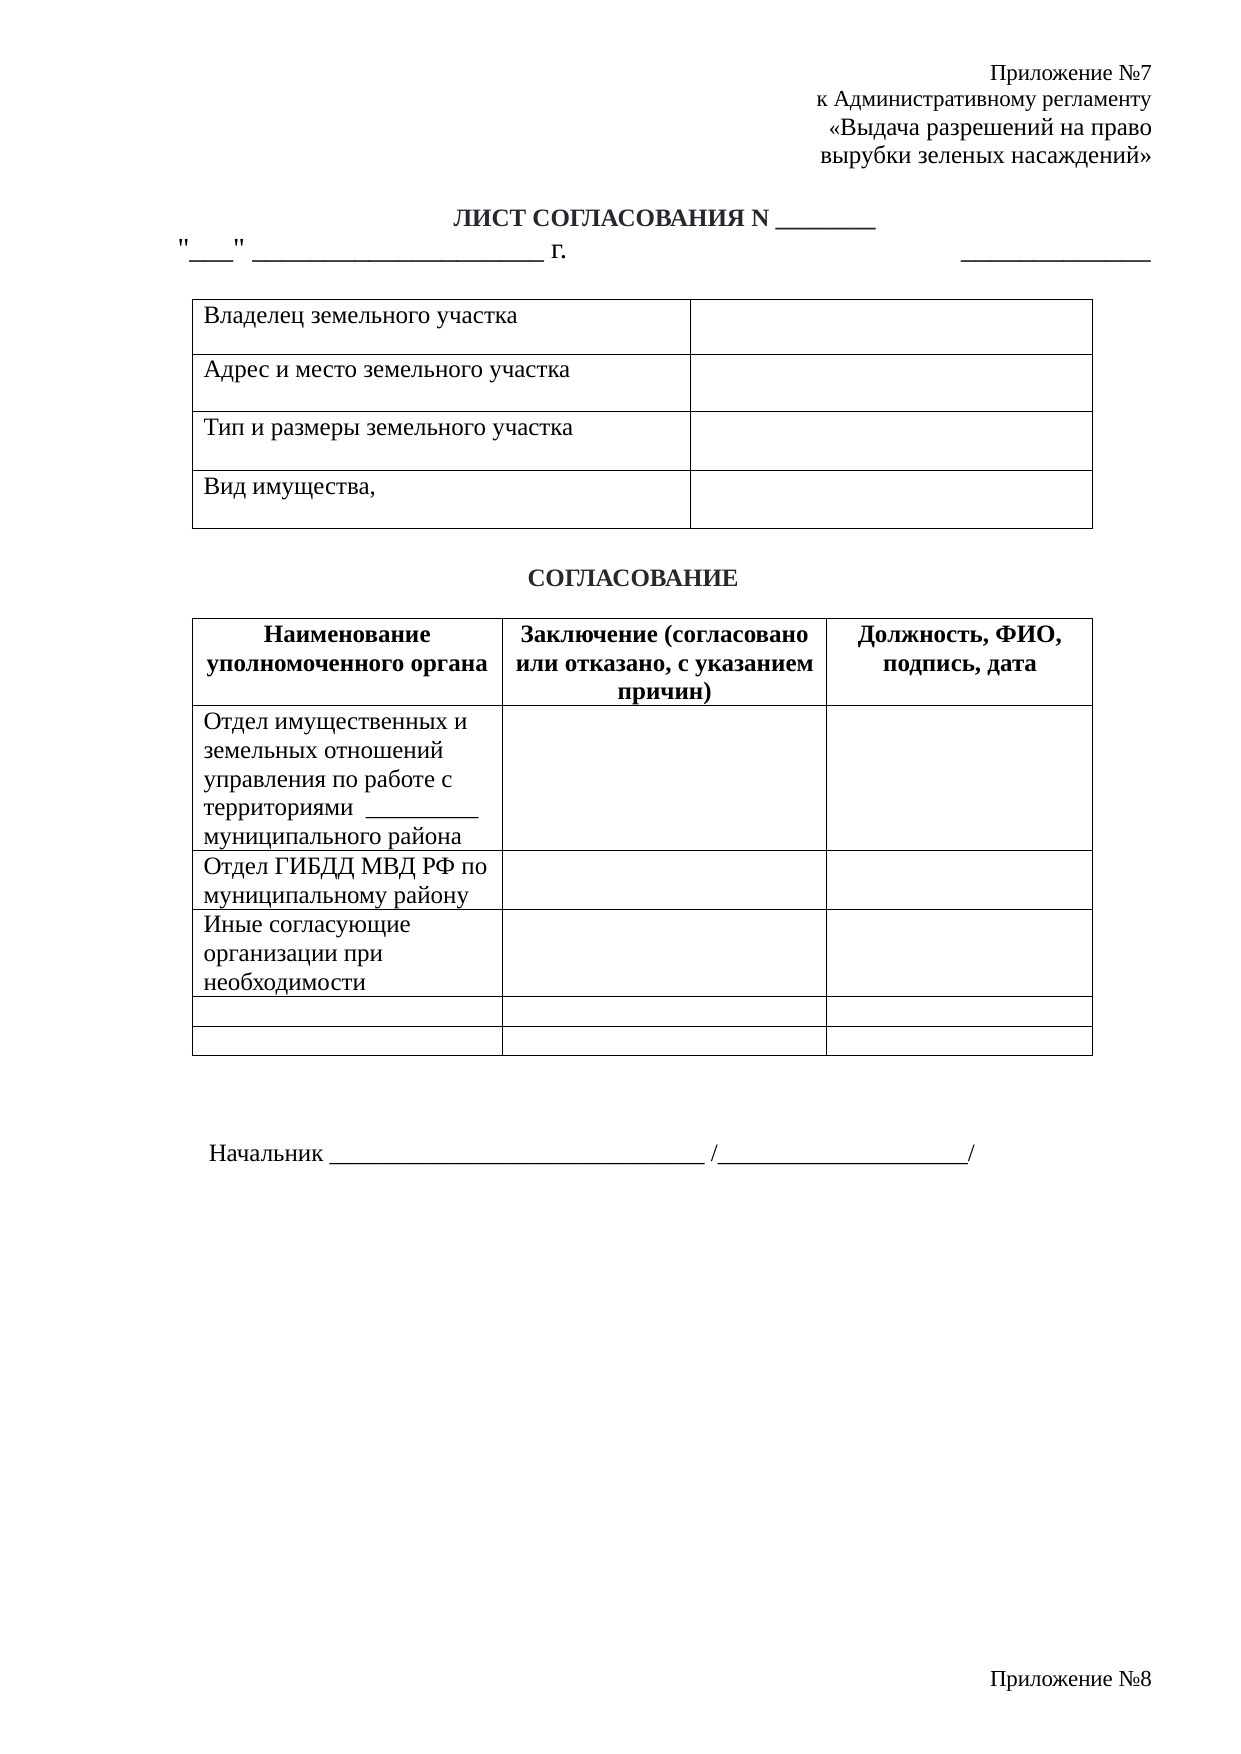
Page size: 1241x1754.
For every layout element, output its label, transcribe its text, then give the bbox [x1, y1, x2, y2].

table_cell [193, 997, 502, 1026]
table_cell [503, 997, 826, 1026]
table_cell [691, 355, 1092, 411]
table_cell [827, 851, 1092, 908]
table_cell [503, 706, 826, 850]
table_cell [503, 851, 826, 908]
table_cell [691, 412, 1092, 470]
text Приложение №7 [177, 59, 1152, 85]
text СОГЛАСОВАНИЕ [177, 563, 1152, 592]
table_cell [691, 471, 1092, 528]
table_cell Отдел ГИБДД МВД РФ по муниципальному району [193, 851, 502, 908]
text к Административному регламенту [177, 85, 1152, 112]
table_cell [827, 1027, 1092, 1055]
table_cell [503, 910, 826, 996]
table_header Заключение (согласовано или отказано, с указанием причин) [503, 619, 826, 705]
text Приложение №8 [177, 1665, 1152, 1691]
table_cell [827, 706, 1092, 850]
text «Выдача разрешений на право [177, 112, 1152, 141]
table_cell [827, 910, 1092, 996]
table_cell Отдел имущественных и земельных отношений управления по работе с территориями _________ муниципального района [193, 706, 502, 850]
table_header Должность, ФИО, подпись, дата [827, 619, 1092, 705]
table_header Наименование уполномоченного органа [193, 619, 502, 705]
table_header Владелец земельного участка [193, 300, 690, 353]
table_cell Адрес и место земельного участка [193, 355, 690, 411]
table_cell [193, 1027, 502, 1055]
table_cell Тип и размеры земельного участка [193, 412, 690, 470]
text Начальник ______________________________ /____________________/ [177, 1138, 1152, 1166]
table_cell Иные согласующие организации при необходимости [193, 910, 502, 996]
table_cell [827, 997, 1092, 1026]
table_cell [503, 1027, 826, 1055]
text вырубки зеленых насаждений» [177, 141, 1152, 169]
text "___" ____________________ г. _____________ [177, 232, 1152, 265]
table_cell Вид имущества, [193, 471, 690, 528]
table_header [691, 300, 1092, 353]
text ЛИСТ СОГЛАСОВАНИЯ N ________ [177, 203, 1152, 232]
